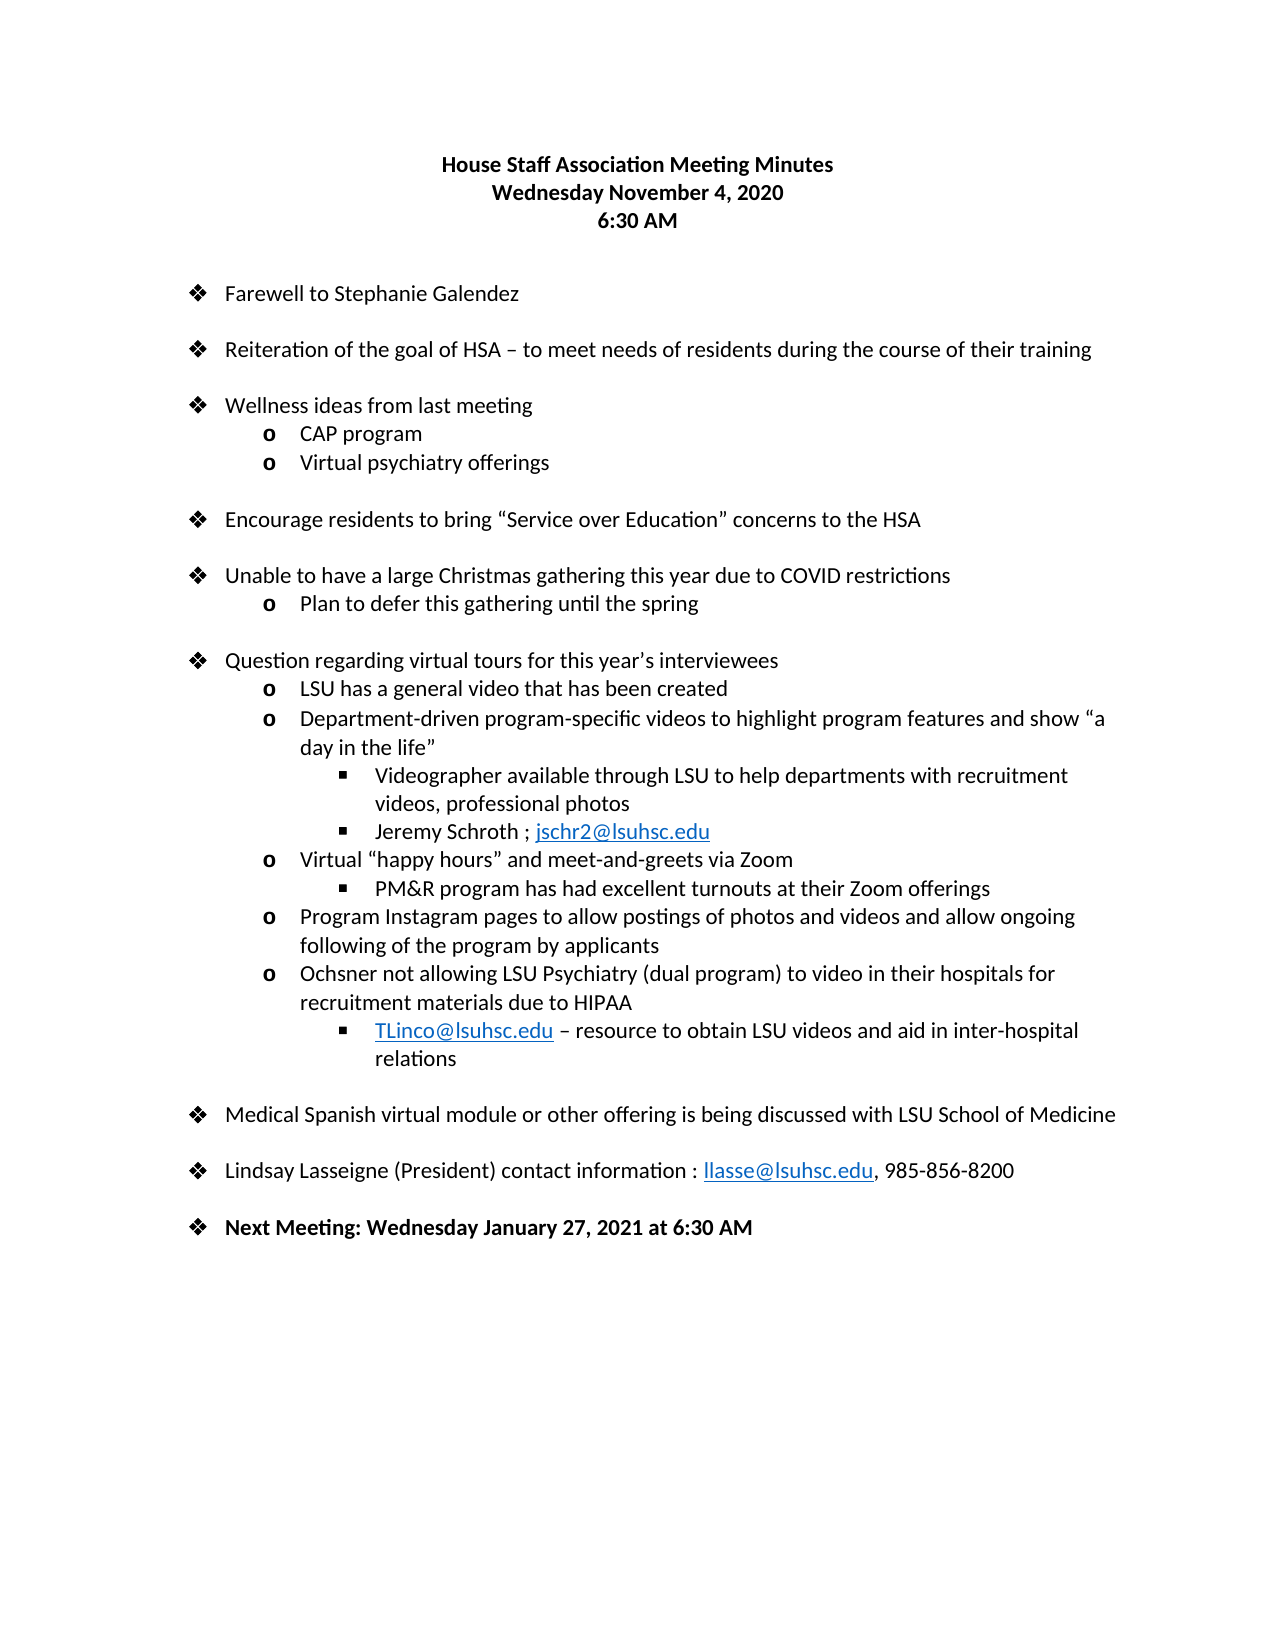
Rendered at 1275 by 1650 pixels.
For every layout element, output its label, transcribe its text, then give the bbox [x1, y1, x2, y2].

text Wednesday November 4, 2020 [150, 178, 1125, 206]
list Encourage residents to bring “Service over Education” concerns to the HSA [187, 505, 1125, 561]
text 6:30 AM [150, 206, 1125, 234]
list Farewell to Stephanie Galendez [187, 279, 1125, 335]
list Department-driven program-specific videos to highlight program features and show “a day in the life” [262, 704, 1125, 761]
list Wellness ideas from last meeting [187, 391, 1125, 419]
list CAP program [262, 419, 1125, 448]
text House Staff Association Meeting Minutes [150, 150, 1125, 178]
list Plan to defer this gathering until the spring [262, 589, 1125, 646]
list LSU has a general video that has been created [262, 674, 1125, 704]
list Question regarding virtual tours for this year’s interviewees [187, 646, 1125, 674]
list TLinco@lsuhsc.edu – resource to obtain LSU videos and aid in inter-hospital relations [337, 1016, 1125, 1101]
list Virtual psychiatry offerings [262, 448, 1125, 505]
list Lindsay Lasseigne (President) contact information : llasse@lsuhsc.edu, 985-856-8200 [187, 1157, 1125, 1213]
list Next Meeting: Wednesday January 27, 2021 at 6:30 AM [187, 1213, 1125, 1241]
list Virtual “happy hours” and meet-and-greets via Zoom [262, 845, 1125, 874]
list Jeremy Schroth ; jschr2@lsuhsc.edu [337, 817, 1125, 845]
list Ochsner not allowing LSU Psychiatry (dual program) to video in their hospitals for recruitment materials due to HIPAA [262, 959, 1125, 1016]
list Program Instagram pages to allow postings of photos and videos and allow ongoing following of the program by applicants [262, 902, 1125, 959]
list Videographer available through LSU to help departments with recruitment videos, professional photos [337, 761, 1125, 817]
list Medical Spanish virtual module or other offering is being discussed with LSU School of Medicine [187, 1101, 1125, 1157]
list Unable to have a large Christmas gathering this year due to COVID restrictions [187, 561, 1125, 589]
list Reiteration of the goal of HSA – to meet needs of residents during the course of their training [187, 335, 1125, 391]
list PM&R program has had excellent turnouts at their Zoom offerings [337, 874, 1125, 902]
